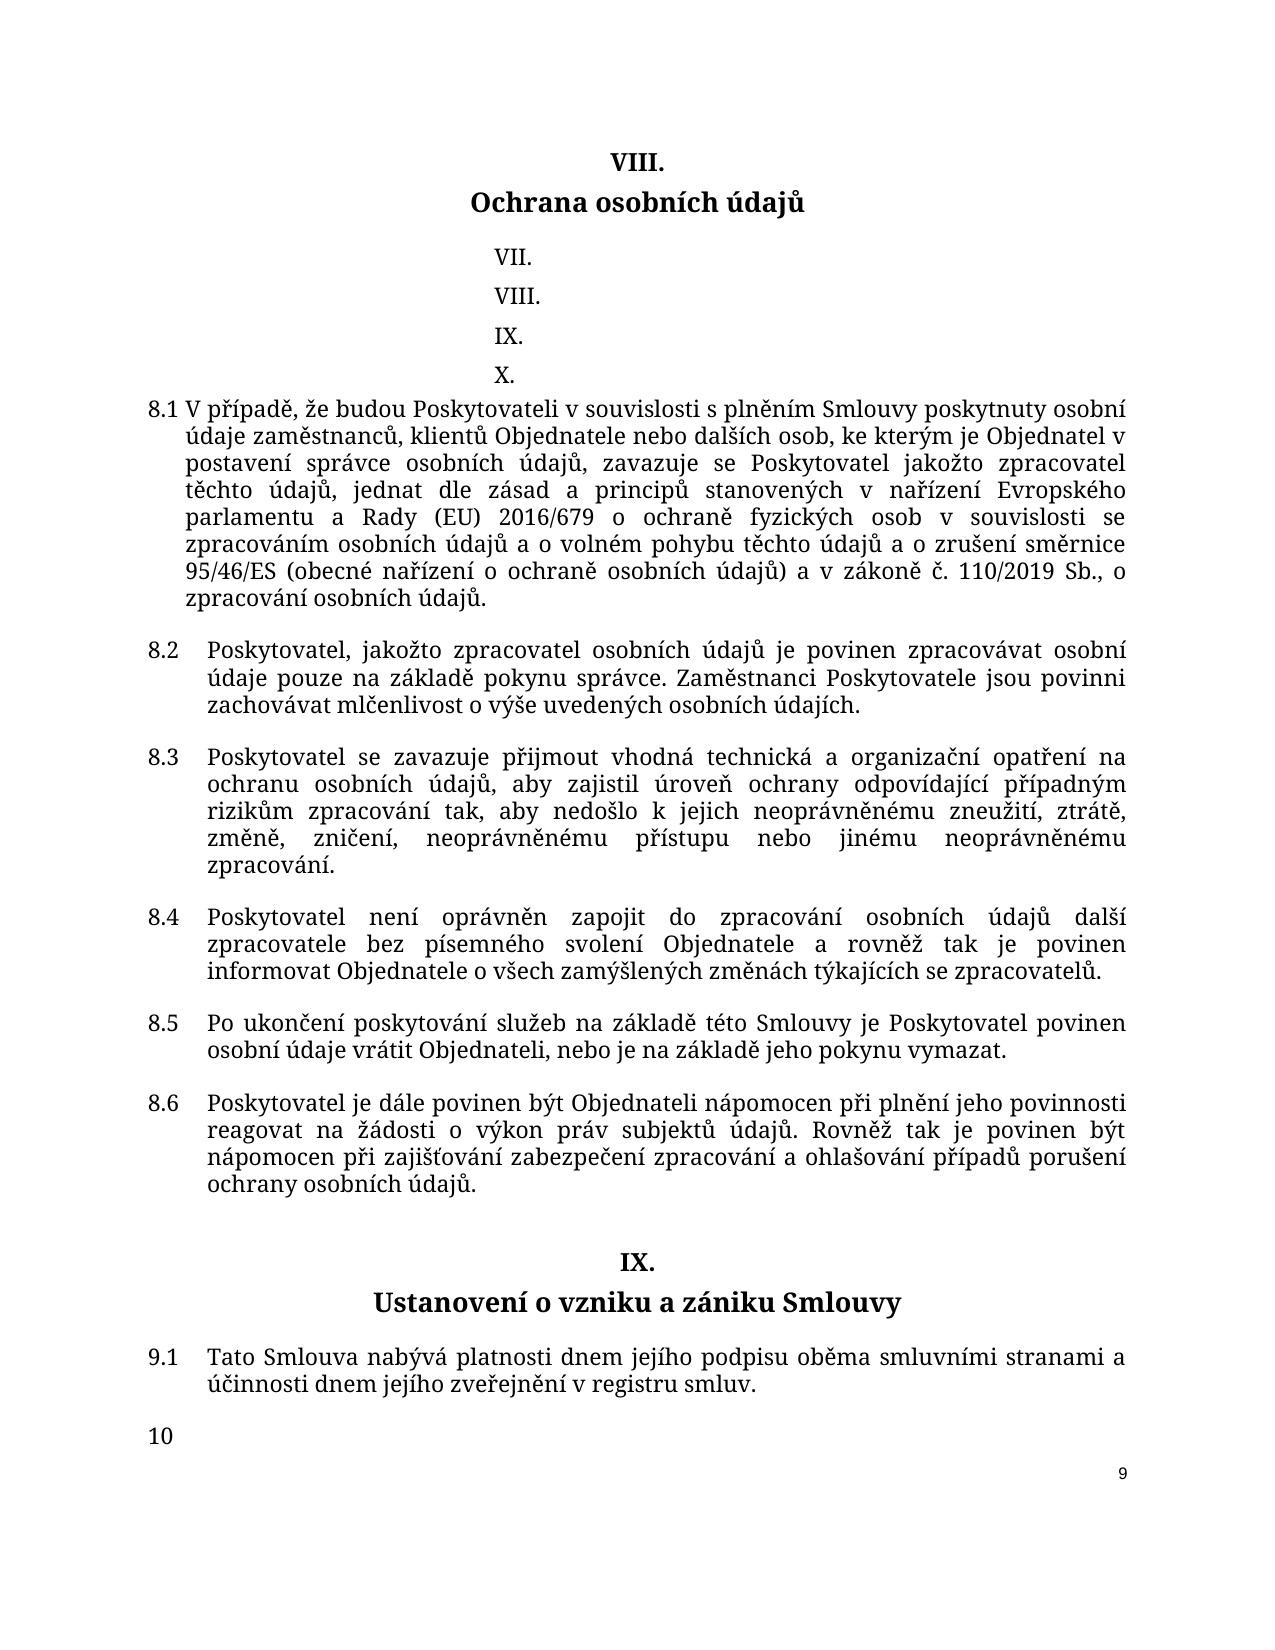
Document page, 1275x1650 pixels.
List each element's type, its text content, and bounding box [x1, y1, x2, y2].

list V případě, že budou Poskytovateli v souvislosti s plněním Smlouvy poskytnuty osobní údaje zaměstnanců, klientů Objednatele nebo dalších osob, ke kterým je Objednatel v postavení správce osobních údajů, zavazuje se Poskytovatel jakožto zpracovatel těchto údajů, jednat dle zásad a principů stanovených v nařízení Evropského parlamentu a Rady (EU) 2016/679 o ochraně fyzických osob v souvislosti se zpracováním osobních údajů a o volném pohybu těchto údajů a o zrušení směrnice 95/46/ES (obecné nařízení o ochraně osobních údajů) a v zákoně č. 110/2019 Sb., o zpracování osobních údajů. [148, 396, 1127, 612]
subtitle IX. [148, 1248, 1127, 1277]
list Po ukončení poskytování služeb na základě této Smlouvy je Poskytovatel povinen osobní údaje vrátit Objednateli, nebo je na základě jeho pokynu vymazat. [148, 1010, 1127, 1064]
subtitle Ustanovení o vzniku a zániku Smlouvy [148, 1289, 1127, 1318]
subtitle Ochrana osobních údajů [148, 189, 1127, 218]
list Poskytovatel není oprávněn zapojit do zpracování osobních údajů další zpracovatele bez písemného svolení Objednatele a rovněž tak je povinen informovat Objednatele o všech zamýšlených změnách týkajících se zpracovatelů. [148, 904, 1127, 985]
list Poskytovatel je dále povinen být Objednateli nápomocen při plnění jeho povinnosti reagovat na žádosti o výkon práv subjektů údajů. Rovněž tak je povinen být nápomocen při zajišťování zabezpečení zpracování a ohlašování případů porušení ochrany osobních údajů. [148, 1089, 1127, 1198]
subtitle VIII. [148, 148, 1127, 177]
list Poskytovatel, jakožto zpracovatel osobních údajů je povinen zpracovávat osobní údaje pouze na základě pokynu správce. Zaměstnanci Poskytovatele jsou povinni zachovávat mlčenlivost o výše uvedených osobních údajích. [148, 637, 1127, 718]
list Poskytovatel se zavazuje přijmout vhodná technická a organizační opatření na ochranu osobních údajů, aby zajistil úroveň ochrany odpovídající případným rizikům zpracování tak, aby nedošlo k jejich neoprávněnému zneužití, ztrátě, změně, zničení, neoprávněnému přístupu nebo jinému neoprávněnému zpracování. [148, 743, 1127, 879]
text 9.1 Tato Smlouva nabývá platnosti dnem jejího podpisu oběma smluvními stranami a účinnosti dnem jejího zveřejnění v registru smluv. [148, 1343, 1127, 1398]
